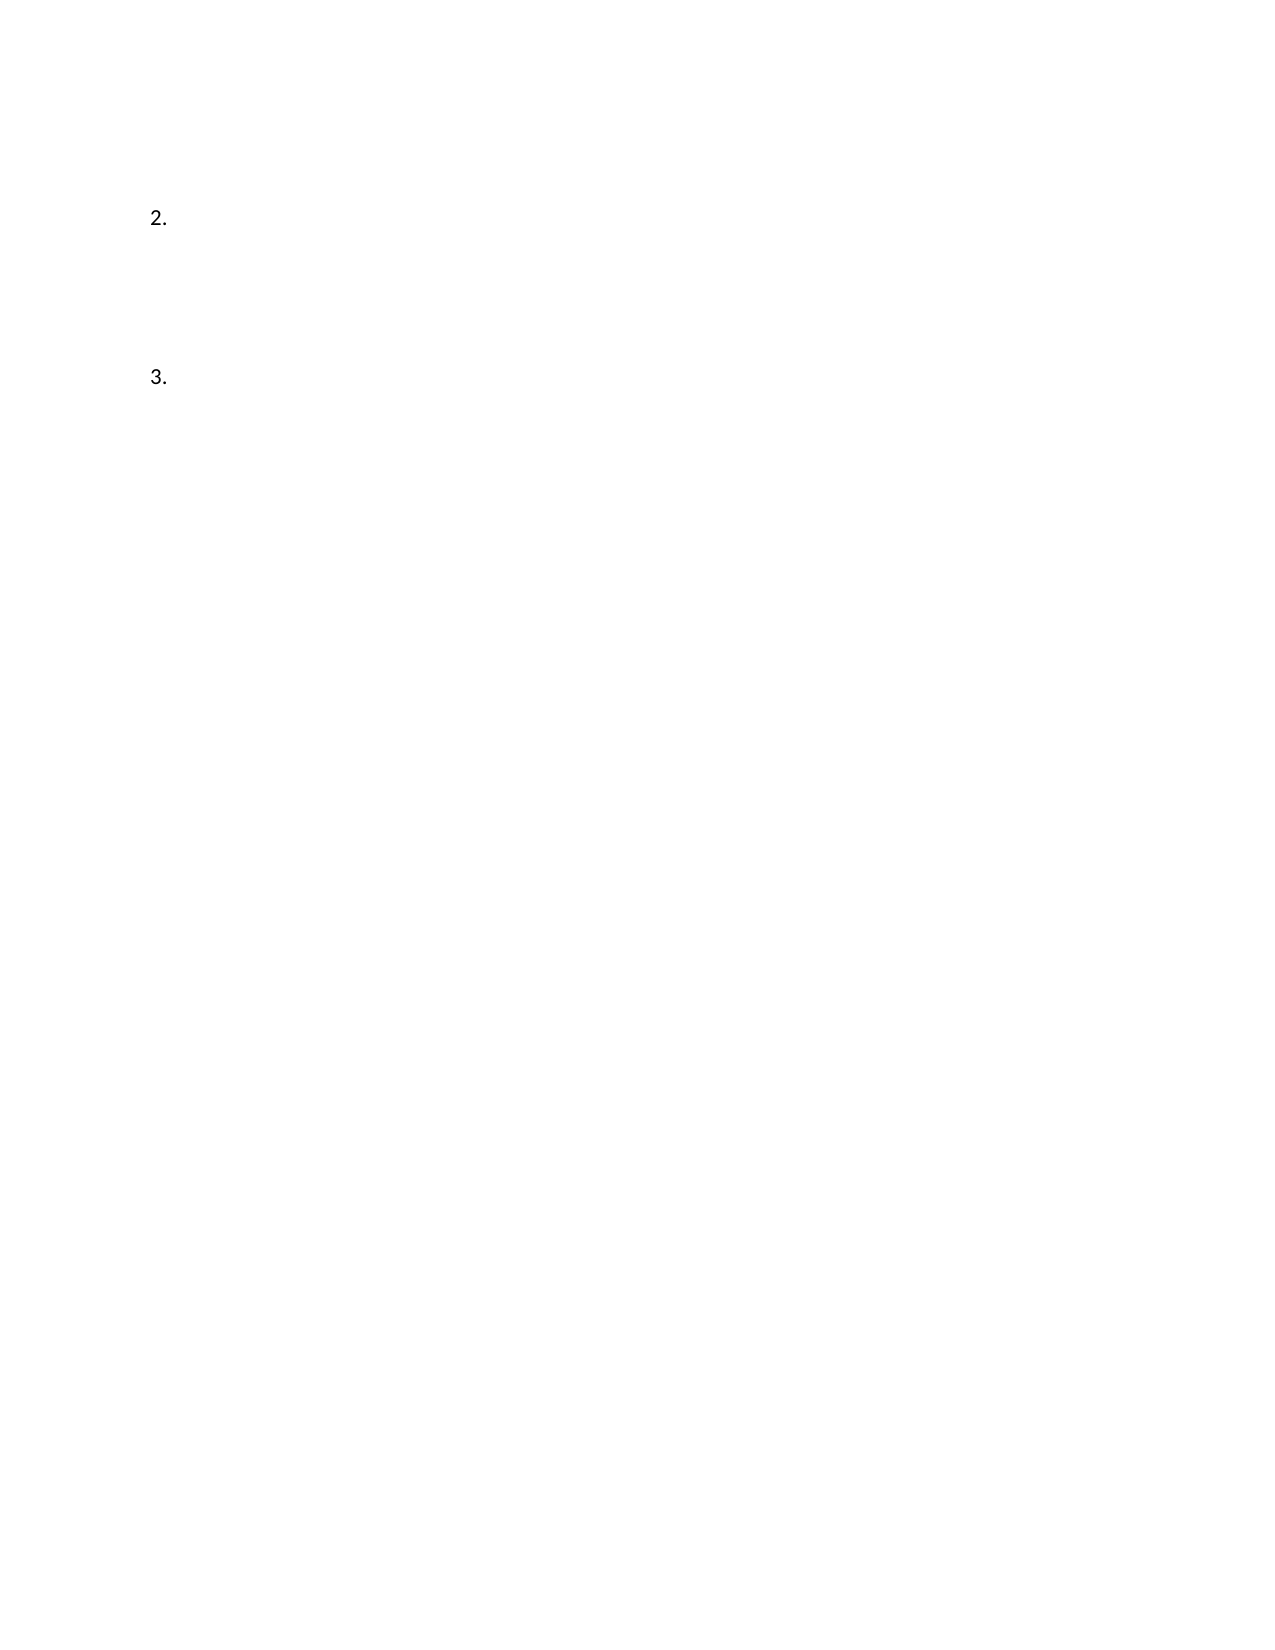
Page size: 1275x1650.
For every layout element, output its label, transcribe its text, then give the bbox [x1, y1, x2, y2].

text 3. [150, 362, 1125, 390]
text 2. [150, 203, 1125, 231]
